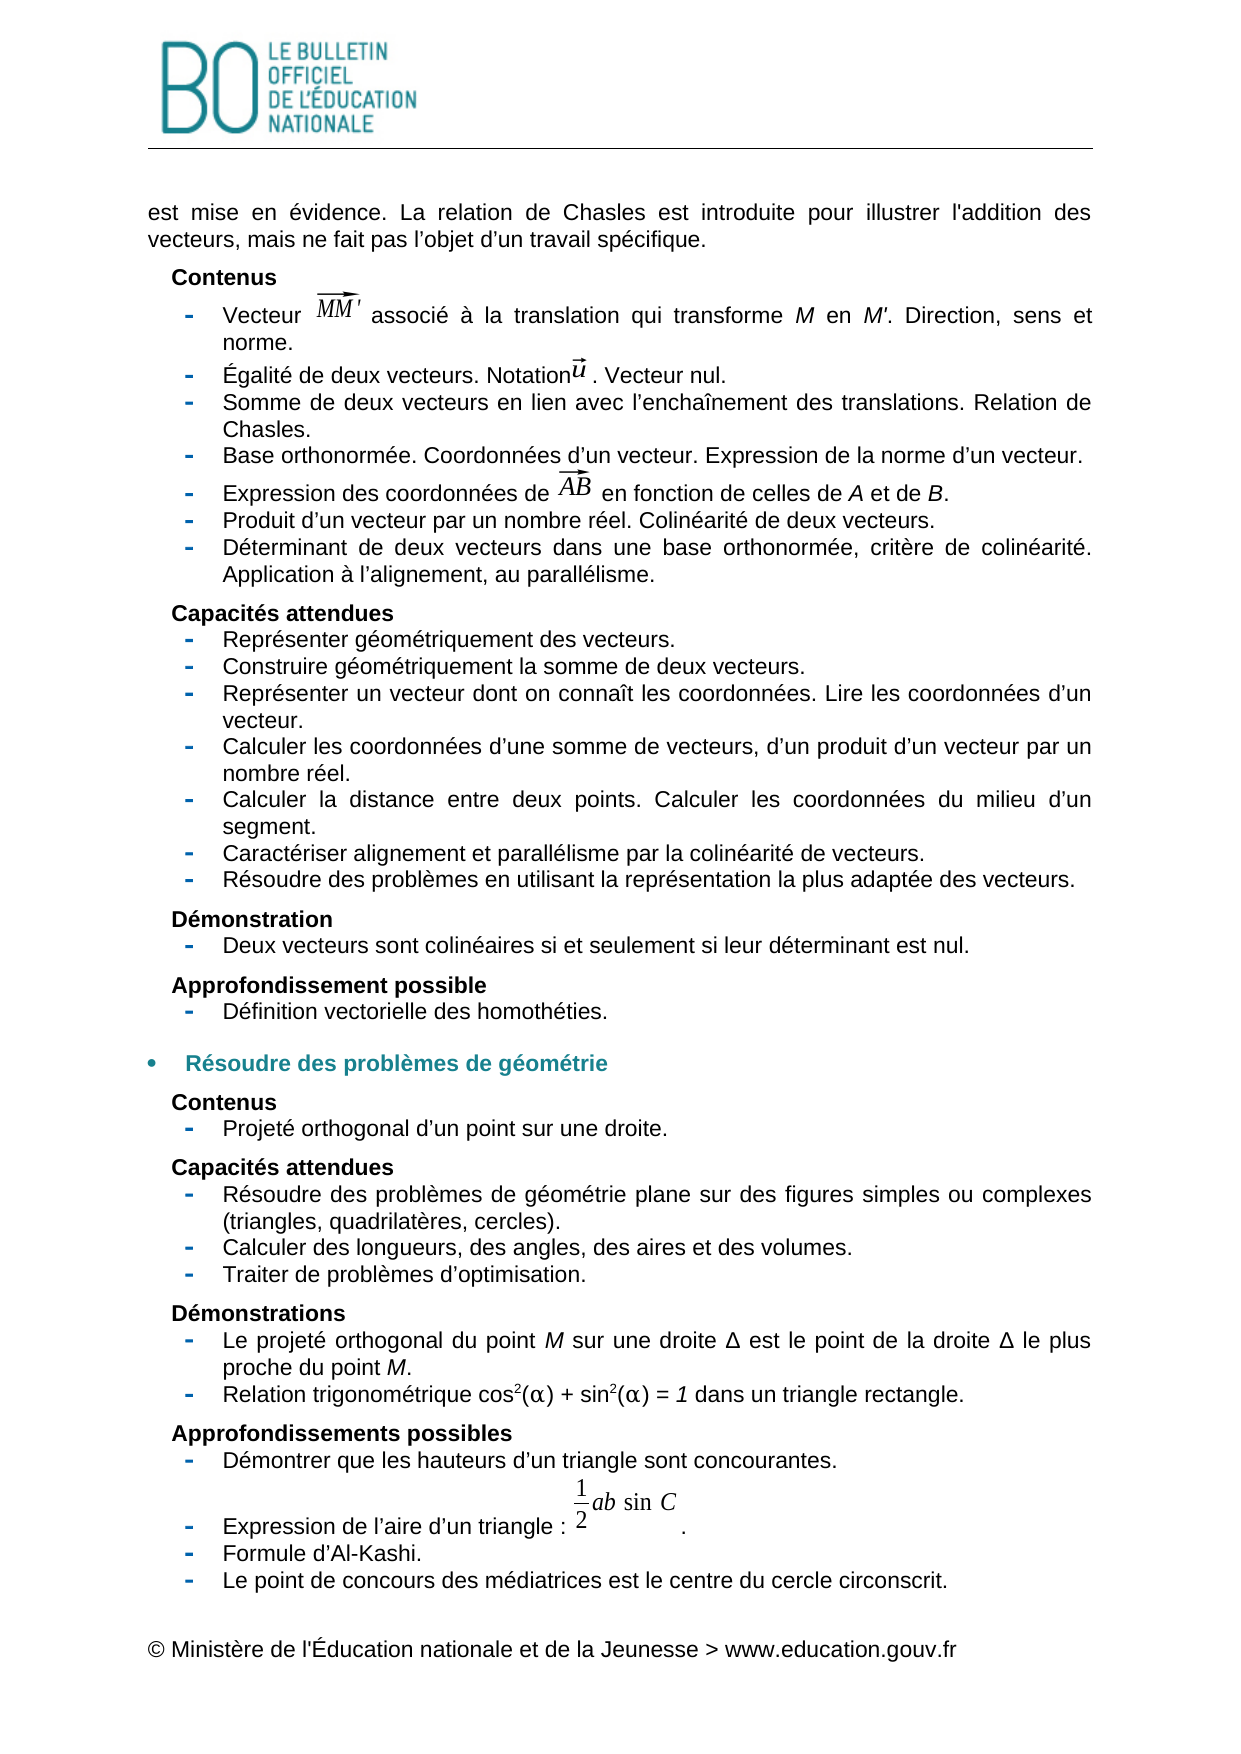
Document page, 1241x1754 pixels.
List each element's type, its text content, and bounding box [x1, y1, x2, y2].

list Caractériser alignement et parallélisme par la colinéarité de vecteurs. [185, 839, 1093, 866]
subtitle Résoudre des problèmes de géométrie [148, 1050, 1093, 1076]
list Calculer des longueurs, des angles, des aires et des volumes. [185, 1234, 1093, 1261]
list Déterminant de deux vecteurs dans une base orthonormée, critère de colinéarité. Application à l’alignement, au parallélisme. [185, 534, 1093, 587]
list Relation trigonométrique cos2(α) + sin2(α) = 1 dans un triangle rectangle. [185, 1380, 1093, 1408]
list Somme de deux vecteurs en lien avec l’enchaînement des translations. Relation de Chasles. [185, 389, 1093, 442]
list Démontrer que les hauteurs d’un triangle sont concourantes. [185, 1447, 1093, 1474]
list Résoudre des problèmes de géométrie plane sur des figures simples ou complexes (triangles, quadrilatères, cercles). [185, 1181, 1093, 1234]
list Vecteur associé à la translation qui transforme M en M'. Direction, sens et norme. [185, 291, 1093, 355]
list Le projeté orthogonal du point M sur une droite Δ est le point de la droite Δ le plus proche du point M. [185, 1327, 1093, 1380]
list Deux vecteurs sont colinéaires si et seulement si leur déterminant est nul. [185, 932, 1093, 959]
list Représenter un vecteur dont on connaît les coordonnées. Lire les coordonnées d’un vecteur. [185, 680, 1093, 733]
subtitle Contenus [171, 1089, 1093, 1115]
subtitle Approfondissement possible [171, 972, 1093, 998]
list Projeté orthogonal d’un point sur une droite. [185, 1115, 1093, 1142]
list Traiter de problèmes d’optimisation. [185, 1261, 1093, 1288]
subtitle Approfondissements possibles [171, 1420, 1093, 1447]
list Expression de l’aire d’un triangle : . [185, 1474, 1093, 1540]
subtitle Capacités attendues [171, 600, 1093, 626]
list Représenter géométriquement des vecteurs. [185, 626, 1093, 653]
list Produit d’un vecteur par un nombre réel. Colinéarité de deux vecteurs. [185, 507, 1093, 534]
list Le point de concours des médiatrices est le centre du cercle circonscrit. [185, 1567, 1093, 1594]
subtitle Démonstrations [171, 1300, 1093, 1327]
subtitle Démonstration [171, 906, 1093, 932]
subtitle Contenus [171, 264, 1093, 291]
list Définition vectorielle des homothéties. [185, 998, 1093, 1025]
list Expression des coordonnées de en fonction de celles de A et de B. [185, 469, 1093, 507]
list Formule d’Al-Kashi. [185, 1540, 1093, 1567]
list Calculer la distance entre deux points. Calculer les coordonnées du milieu d’un segment. [185, 786, 1093, 839]
list Calculer les coordonnées d’une somme de vecteurs, d’un produit d’un vecteur par un nombre réel. [185, 733, 1093, 786]
list Résoudre des problèmes en utilisant la représentation la plus adaptée des vecteurs. [185, 866, 1093, 893]
list Égalité de deux vecteurs. Notation. Vecteur nul. [185, 355, 1093, 389]
subtitle Capacités attendues [171, 1154, 1093, 1181]
list Base orthonormée. Coordonnées d’un vecteur. Expression de la norme d’un vecteur. [185, 442, 1093, 469]
picture [160, 20, 429, 146]
list Construire géométriquement la somme de deux vecteurs. [185, 653, 1093, 680]
